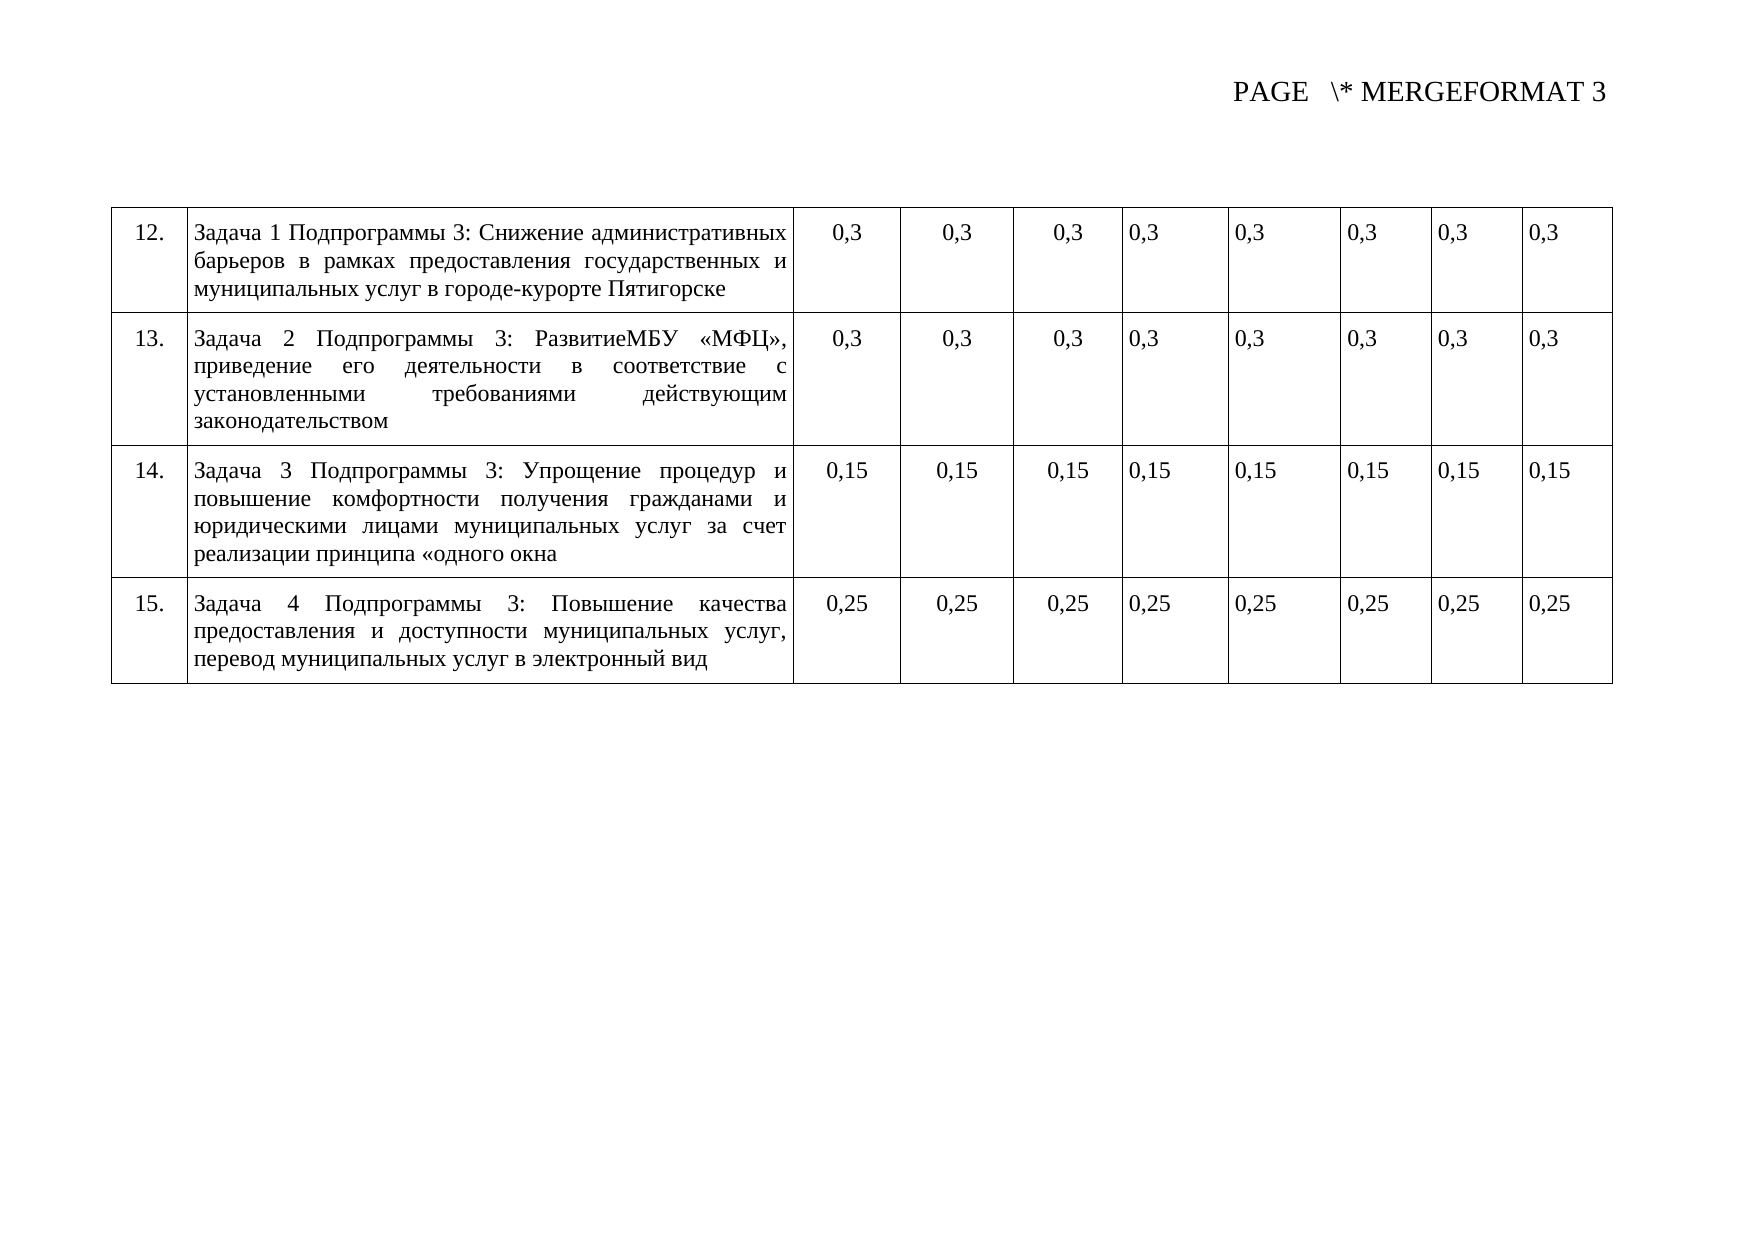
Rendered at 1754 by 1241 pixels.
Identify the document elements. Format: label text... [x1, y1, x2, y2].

table_cell 0,3 [1014, 208, 1122, 312]
table_cell Задача 1 Подпрограммы 3: Снижение административных барьеров в рамках предоставления государственных и муниципальных услуг в городе-курорте Пятигорске [188, 208, 793, 312]
table_cell 0,3 [794, 208, 900, 312]
table_cell 0,3 [794, 313, 900, 444]
table_cell 0,25 [1229, 578, 1340, 682]
table_cell 0,15 [1229, 446, 1340, 577]
table_cell 0,3 [901, 208, 1013, 312]
table_cell 0,25 [901, 578, 1013, 682]
table_cell 0,3 [1341, 208, 1431, 312]
table_cell 15. [112, 578, 187, 682]
table_cell 0,3 [901, 313, 1013, 444]
table_cell 13. [112, 313, 187, 444]
table_cell 0,15 [1014, 446, 1122, 577]
table_cell 0,25 [794, 578, 900, 682]
table_cell 0,15 [1123, 446, 1228, 577]
table_cell 0,3 [1014, 313, 1122, 444]
table_cell 0,25 [1432, 578, 1522, 682]
table_cell 0,15 [1523, 446, 1612, 577]
table_cell 0,25 [1123, 578, 1228, 682]
table_cell 0,3 [1123, 313, 1228, 444]
table_cell 0,25 [1341, 578, 1431, 682]
table_cell 0,3 [1432, 313, 1522, 444]
table_cell 0,15 [794, 446, 900, 577]
table_cell 0,3 [1341, 313, 1431, 444]
table_cell 0,3 [1523, 313, 1612, 444]
table_cell Задача 3 Подпрограммы 3: Упрощение процедур и повышение комфортности получения гражданами и юридическими лицами муниципальных услуг за счет реализации принципа «одного окна [188, 446, 793, 577]
table_cell 0,15 [901, 446, 1013, 577]
table_cell 0,3 [1123, 208, 1228, 312]
table_cell Задача 2 Подпрограммы 3: РазвитиеМБУ «МФЦ», приведение его деятельности в соответствие с установленными требованиями действующим законодательством [188, 313, 793, 444]
table_cell Задача 4 Подпрограммы 3: Повышение качества предоставления и доступности муниципальных услуг, перевод муниципальных услуг в электронный вид [188, 578, 793, 682]
table_cell 0,25 [1014, 578, 1122, 682]
table_cell 14. [112, 446, 187, 577]
table_cell 0,3 [1432, 208, 1522, 312]
table_cell 0,15 [1432, 446, 1522, 577]
table_cell 0,25 [1523, 578, 1612, 682]
table_cell 0,3 [1523, 208, 1612, 312]
table_cell 0,3 [1229, 208, 1340, 312]
table_cell 0,15 [1341, 446, 1431, 577]
table_cell 0,3 [1229, 313, 1340, 444]
table_cell 12. [112, 208, 187, 312]
